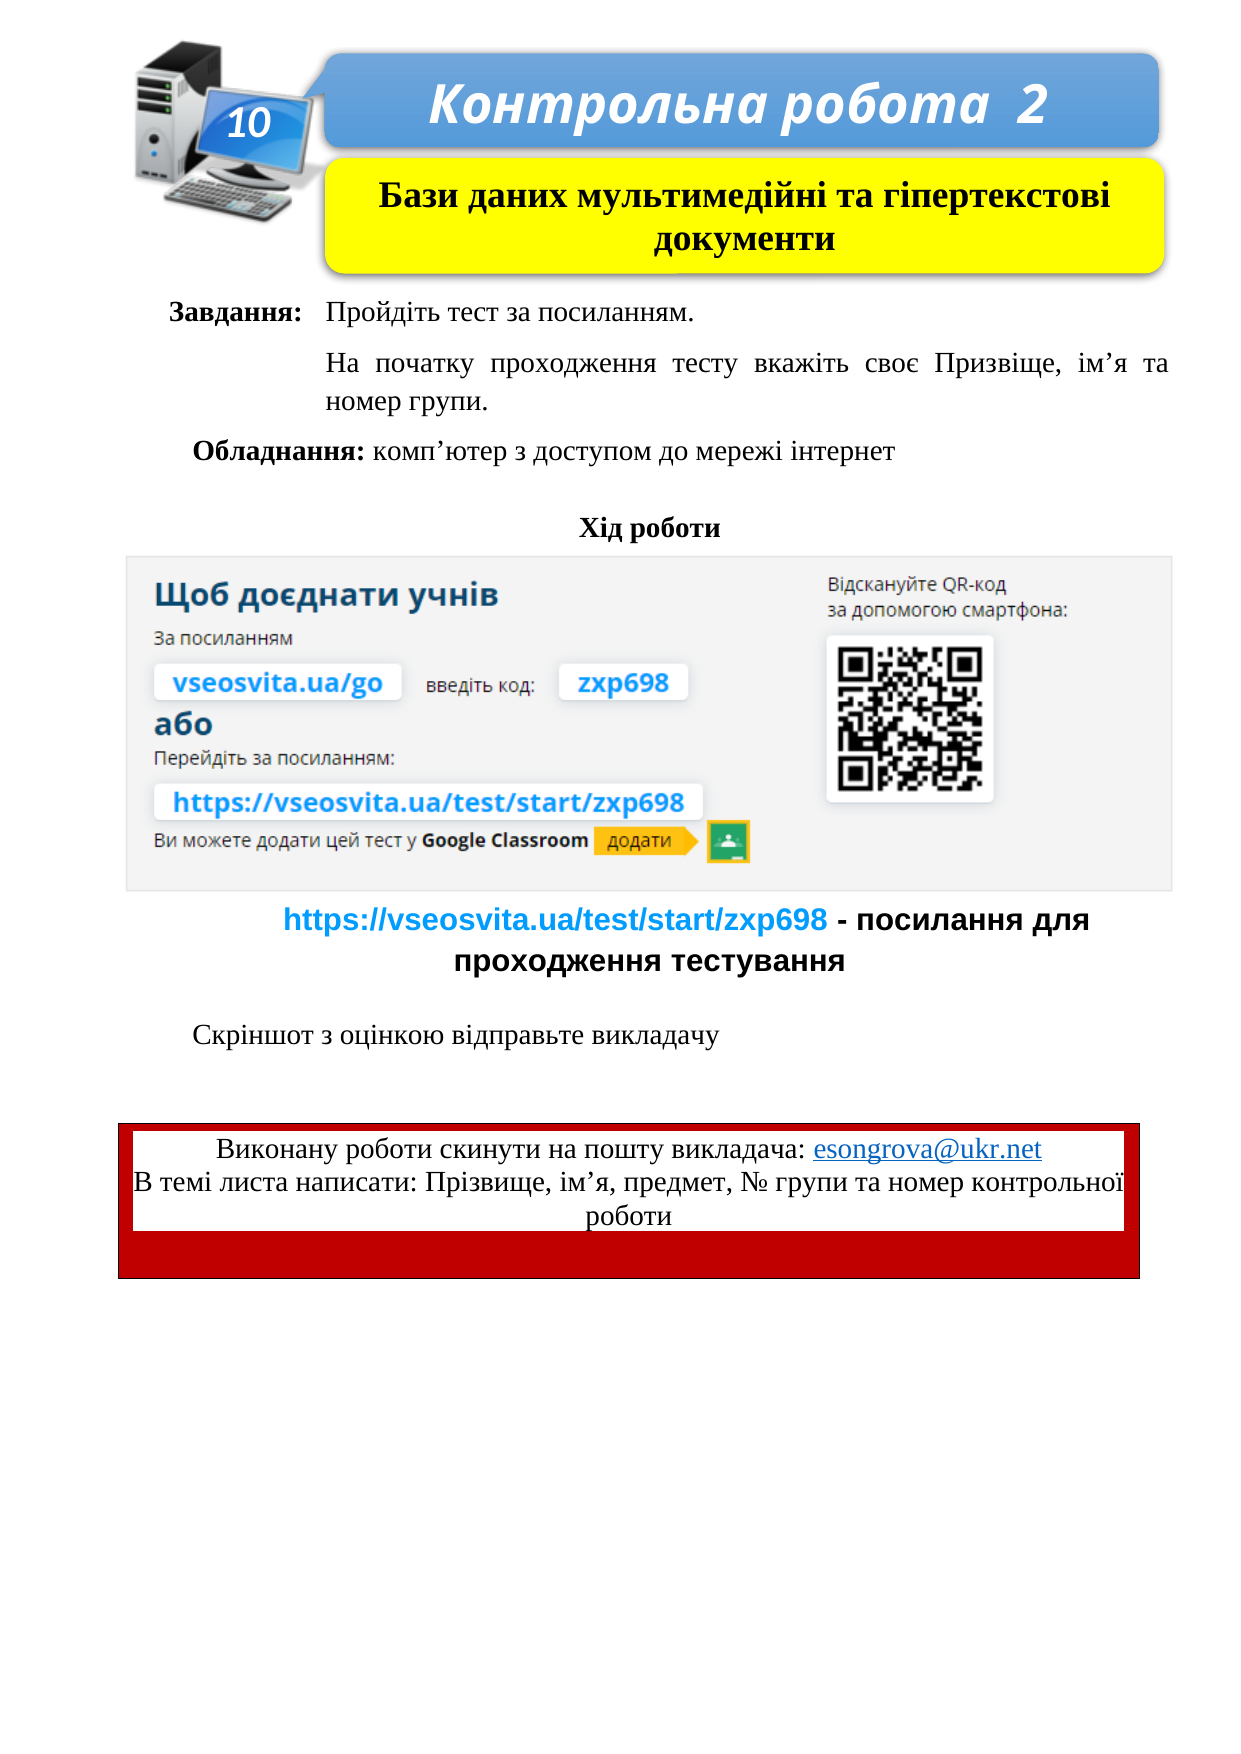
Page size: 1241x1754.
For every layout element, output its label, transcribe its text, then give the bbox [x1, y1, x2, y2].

text Хід роботи [118, 510, 1181, 544]
text https://vseosvita.ua/test/start/zxp698 - посилання для проходження тестування [118, 901, 1181, 978]
text Скріншот з оцінкою відправьте викладачу [192, 1017, 1181, 1051]
text Обладнання: комп’ютер з доступом до мережі інтернет [118, 433, 1181, 467]
table_header Завдання: [118, 294, 314, 433]
picture [118, 548, 1182, 897]
picture [131, 32, 333, 234]
table_header Пройдіть тест за посиланням. На початку проходження тесту вкажіть своє Призвіще, ім’я та номер групи. [314, 294, 1180, 433]
